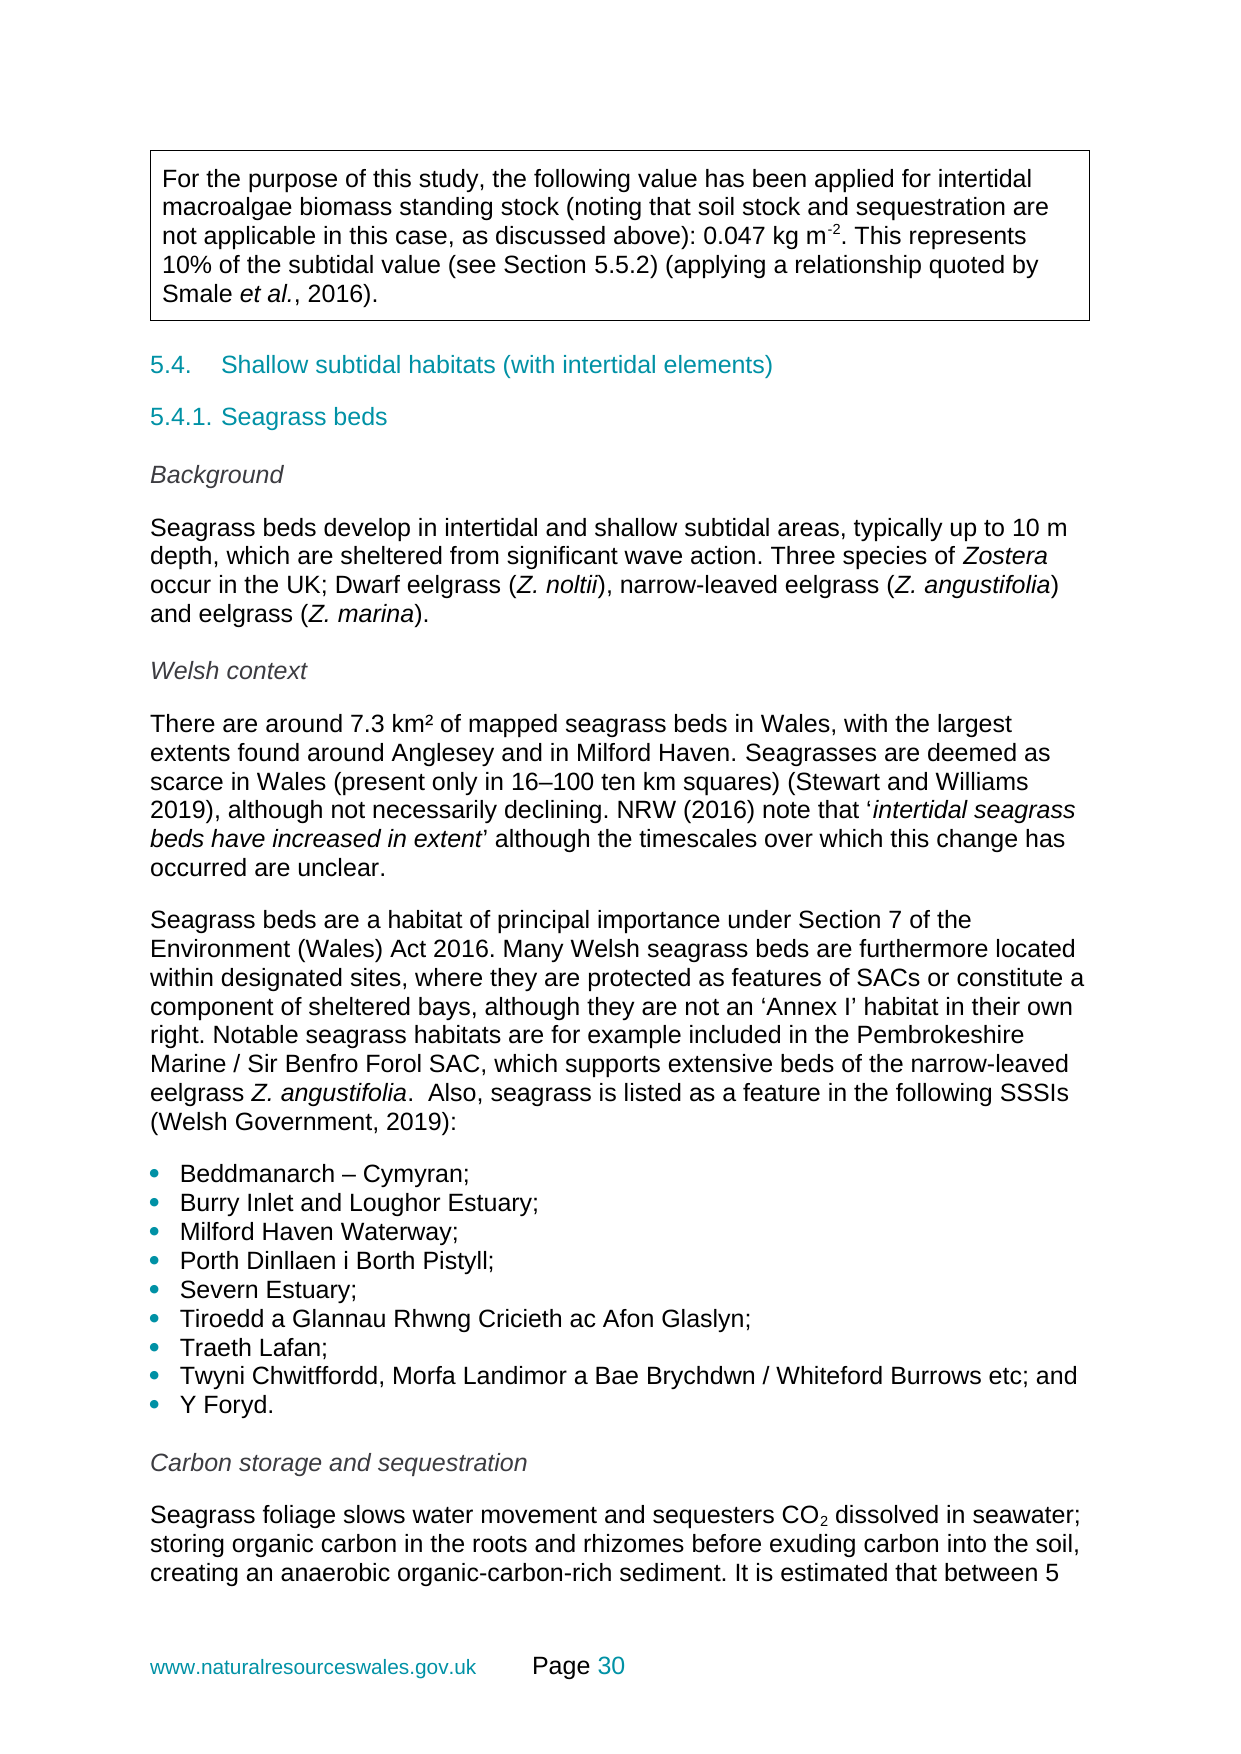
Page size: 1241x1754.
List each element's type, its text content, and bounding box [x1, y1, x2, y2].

list Twyni Chwitffordd, Morfa Landimor a Bae Brychdwn / Whiteford Burrows etc; and [150, 1361, 1090, 1390]
list Y Foryd. [150, 1390, 1090, 1419]
subtitle Background [150, 460, 1090, 488]
table_header For the purpose of this study, the following value has been applied for intertidal macroalgae biomass standing stock (noting that soil stock and sequestration are not applicable in this case, as discussed above): 0.047 kg m-2. This represents 10% of the subtidal value (see Section 5.5.2) (applying a relationship quoted by Smale et al., 2016). [151, 151, 1089, 320]
text There are around 7.3 km² of mapped seagrass beds in Wales, with the largest extents found around Anglesey and in Milford Haven. Seagrasses are deemed as scarce in Wales (present only in 16–100 ten km squares) (Stewart and Williams 2019), although not necessarily declining. NRW (2016) note that ‘intertidal seagrass beds have increased in extent’ although the timescales over which this change has occurred are unclear. [150, 709, 1090, 881]
list Traeth Lafan; [150, 1332, 1090, 1361]
subtitle Carbon storage and sequestration [150, 1448, 1090, 1477]
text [150, 1501, 1090, 1587]
text Seagrass beds develop in intertidal and shallow subtidal areas, typically up to 10 m depth, which are sheltered from significant wave action. Three species of Zostera occur in the UK; Dwarf eelgrass (Z. noltii), narrow-leaved eelgrass (Z. angustifolia) and eelgrass (Z. marina). [150, 512, 1090, 627]
list Tiroedd a Glannau Rhwng Cricieth ac Afon Glaslyn; [150, 1304, 1090, 1332]
subtitle Welsh context [150, 656, 1090, 685]
list Milford Haven Waterway; [150, 1217, 1090, 1246]
list Porth Dinllaen i Borth Pistyll; [150, 1246, 1090, 1275]
list Severn Estuary; [150, 1275, 1090, 1304]
list Burry Inlet and Loughor Estuary; [150, 1188, 1090, 1217]
text Shallow subtidal habitats (with intertidal elements) [150, 349, 1090, 378]
list Beddmanarch – Cymyran; [150, 1159, 1090, 1188]
text Seagrass beds are a habitat of principal importance under Section 7 of the Environment (Wales) Act 2016. Many Welsh seagrass beds are furthermore located within designated sites, where they are protected as features of SACs or constitute a component of sheltered bays, although they are not an ‘Annex I’ habitat in their own right. Notable seagrass habitats are for example included in the Pembrokeshire Marine / Sir Benfro Forol SAC, which supports extensive beds of the narrow-leaved eelgrass Z. angustifolia. Also, seagrass is listed as a feature in the following SSSIs (Welsh Government, 2019): [150, 905, 1090, 1135]
text Seagrass beds [150, 402, 1090, 431]
